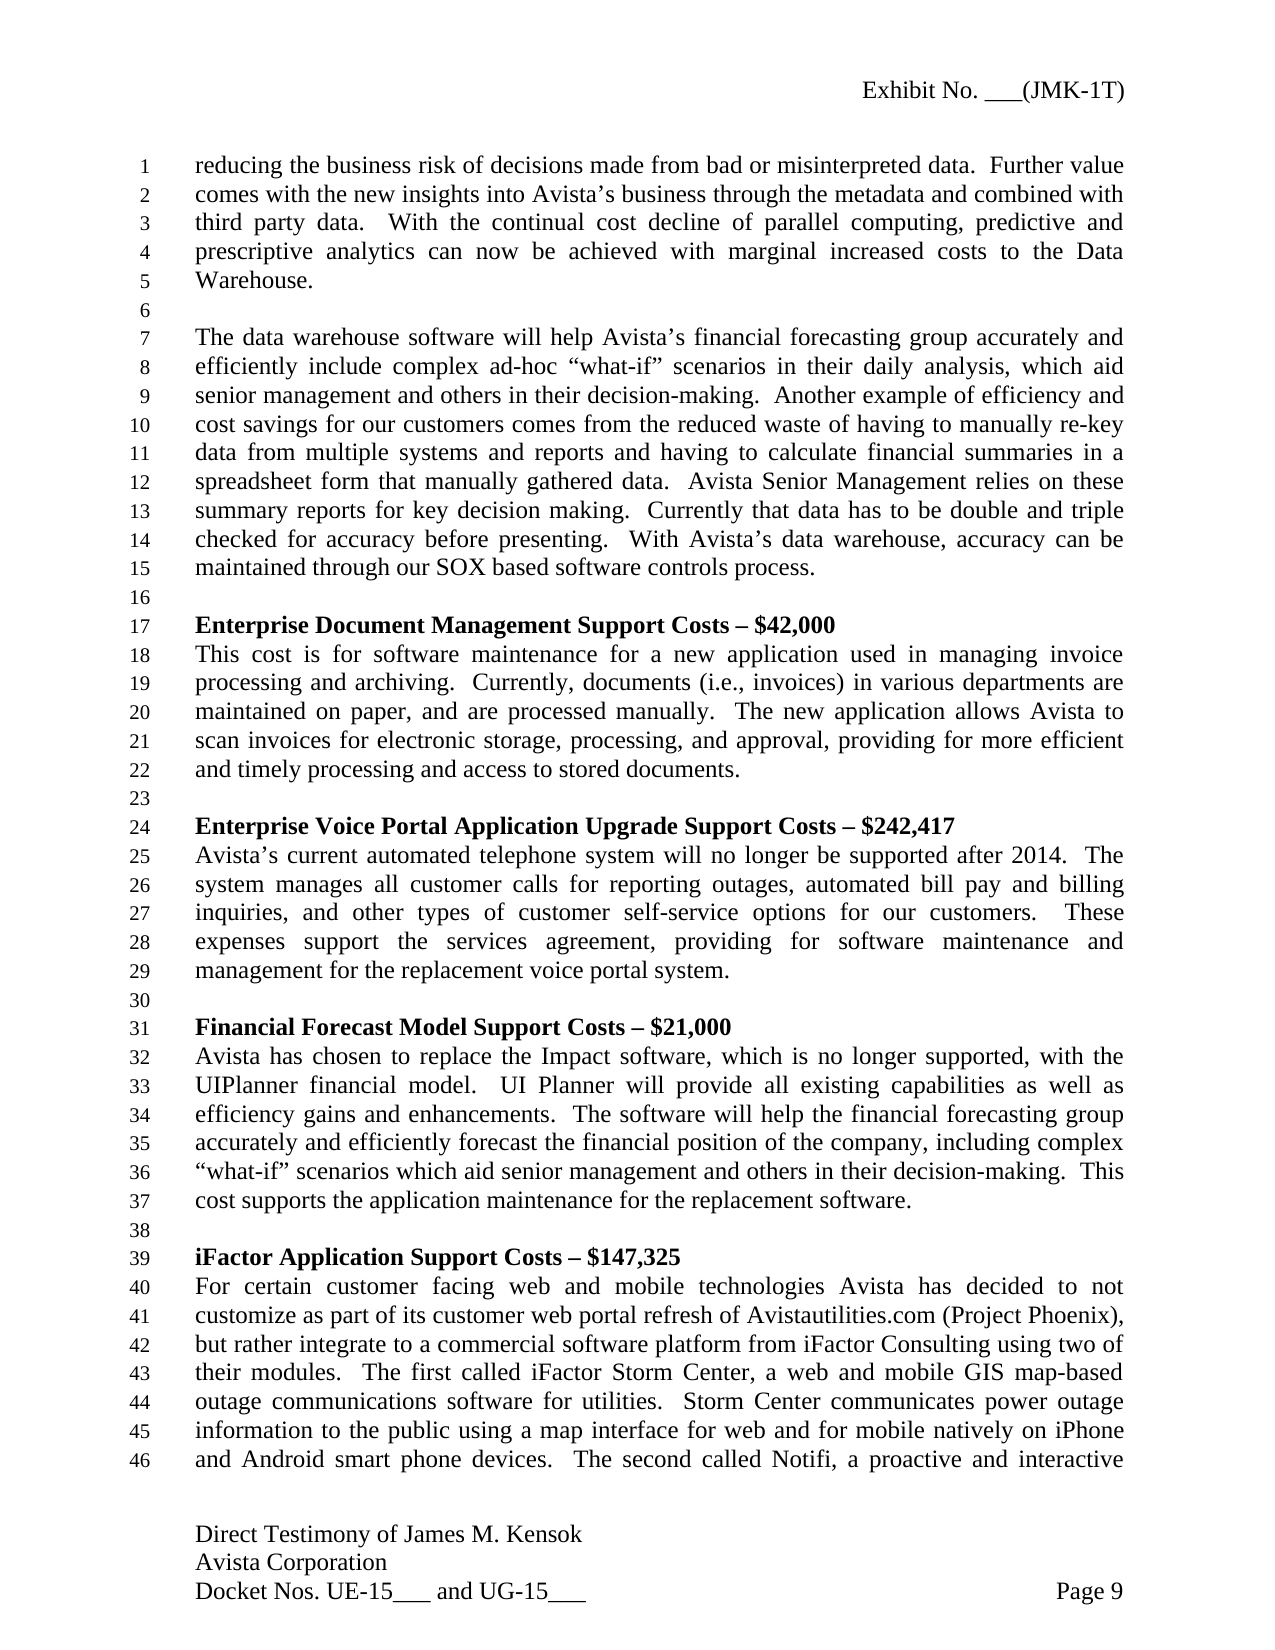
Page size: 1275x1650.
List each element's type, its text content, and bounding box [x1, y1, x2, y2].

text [195, 150, 1125, 294]
text The data warehouse software will help Avista’s financial forecasting group accurately and efficiently include complex ad-hoc “what-if” scenarios in their daily analysis, which aid senior management and others in their decision-making. Another example of efficiency and cost savings for our customers comes from the reduced waste of having to manually re-key data from multiple systems and reports and having to calculate financial summaries in a spreadsheet form that manually gathered data. Avista Senior Management relies on these summary reports for key decision making. Currently that data has to be double and triple checked for accuracy before presenting. With Avista’s data warehouse, accuracy can be maintained through our SOX based software controls process. [195, 322, 1125, 581]
text Avista’s current automated telephone system will no longer be supported after 2014. The system manages all customer calls for reporting outages, automated bill pay and billing inquiries, and other types of customer self-service options for our customers. These expenses support the services agreement, providing for software maintenance and management for the replacement voice portal system. [195, 840, 1125, 984]
text Enterprise Voice Portal Application Upgrade Support Costs – $242,417 [195, 811, 1125, 840]
text Financial Forecast Model Support Costs – $21,000 [195, 1012, 1125, 1041]
text This cost is for software maintenance for a new application used in managing invoice processing and archiving. Currently, documents (i.e., invoices) in various departments are maintained on paper, and are processed manually. The new application allows Avista to scan invoices for electronic storage, processing, and approval, providing for more efficient and timely processing and access to stored documents. [195, 639, 1125, 782]
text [195, 1271, 1125, 1472]
text iFactor Application Support Costs – $147,325 [195, 1242, 1125, 1271]
text Enterprise Document Management Support Costs – $42,000 [195, 610, 1125, 639]
text Avista has chosen to replace the Impact software, which is no longer supported, with the UIPlanner financial model. UI Planner will provide all existing capabilities as well as efficiency gains and enhancements. The software will help the financial forecasting group accurately and efficiently forecast the financial position of the company, including complex “what-if” scenarios which aid senior management and others in their decision-making. This cost supports the application maintenance for the replacement software. [195, 1041, 1125, 1214]
